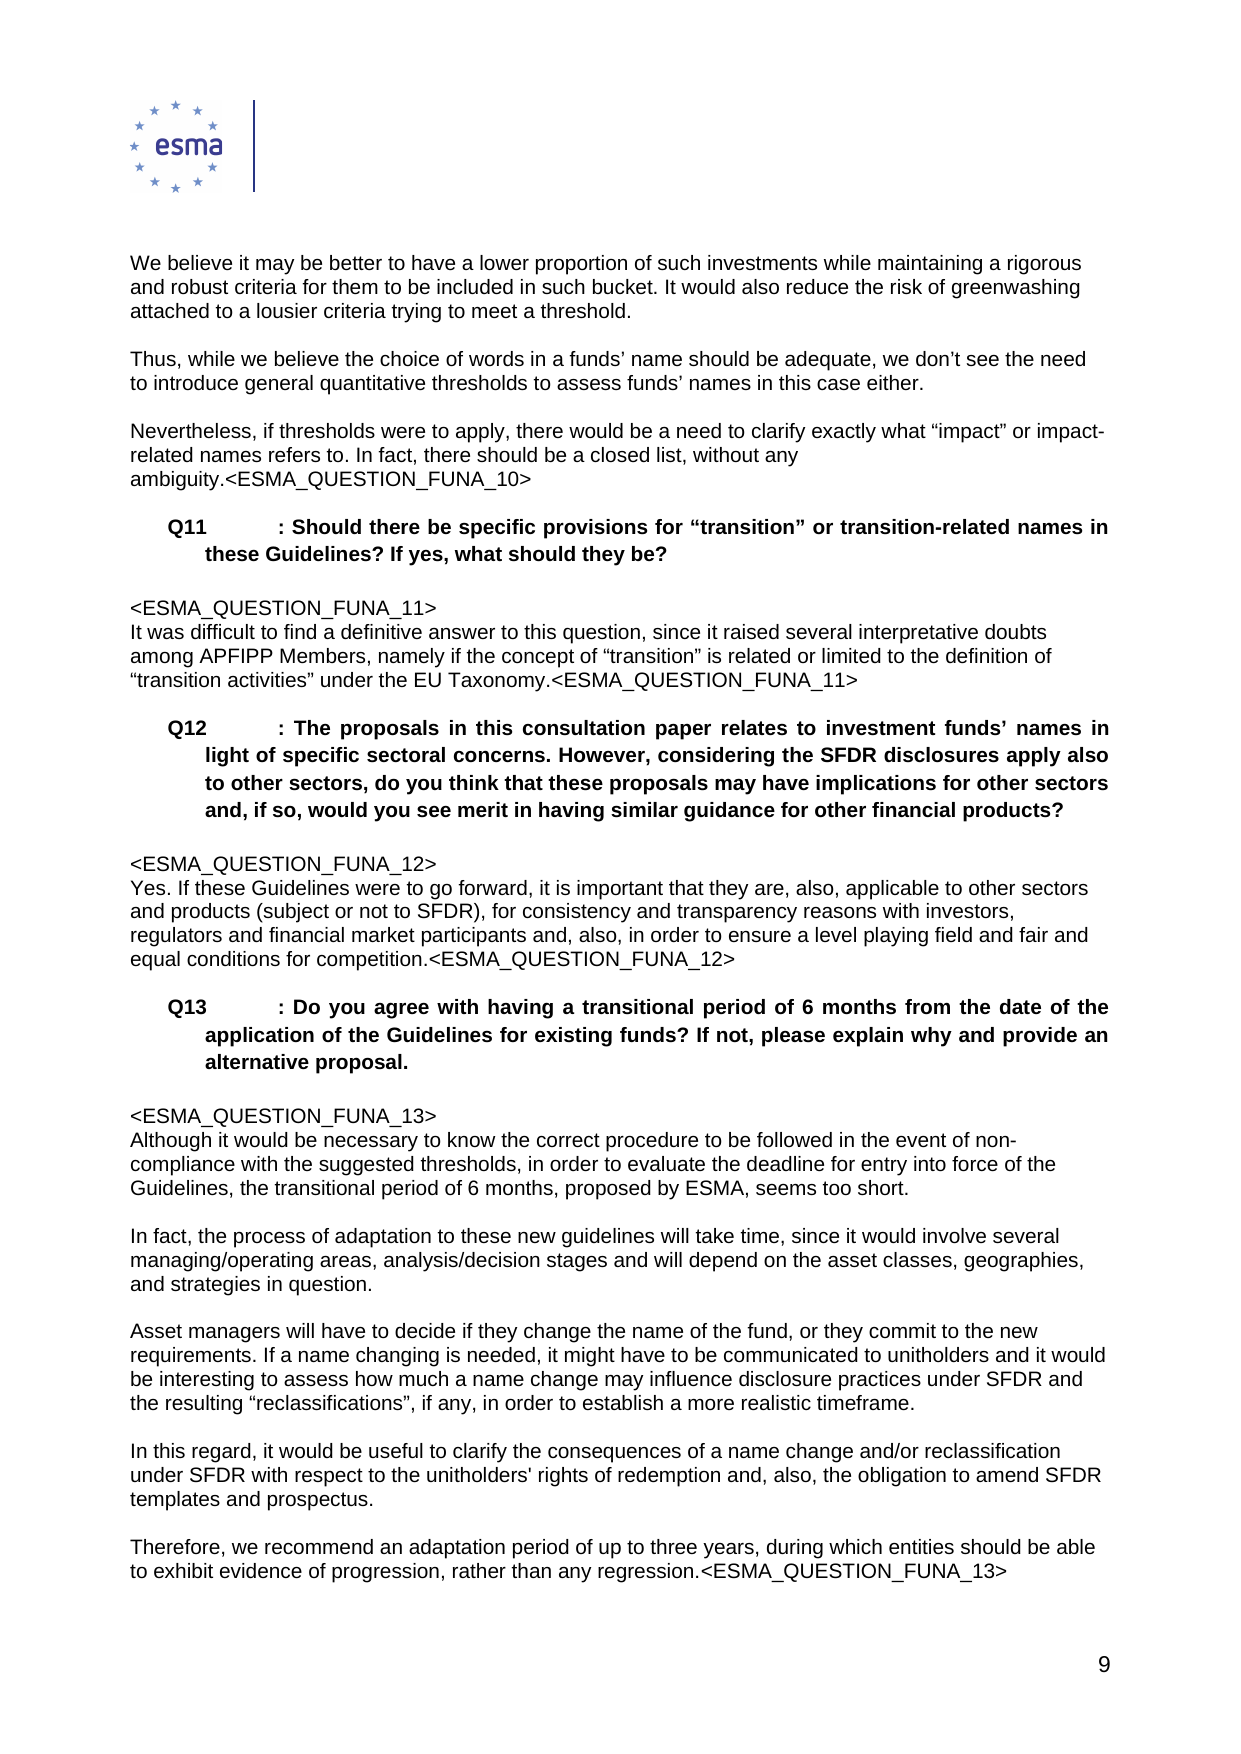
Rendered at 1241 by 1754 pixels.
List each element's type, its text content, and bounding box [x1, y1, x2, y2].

text Therefore, we recommend an adaptation period of up to three years, during which entities should be able to exhibit evidence of progression, rather than any regression.<ESMA_QUESTION_FUNA_13> [130, 1535, 1110, 1583]
list : Should there be specific provisions for “transition” or transition-related names in these Guidelines? If yes, what should they be? [167, 514, 1110, 566]
text Asset managers will have to decide if they change the name of the fund, or they commit to the new requirements. If a name changing is needed, it might have to be communicated to unitholders and it would be interesting to assess how much a name change may influence disclosure practices under SFDR and the resulting “reclassifications”, if any, in order to establish a more realistic timeframe. [130, 1319, 1110, 1415]
picture [129, 100, 223, 193]
text Although it would be necessary to know the correct procedure to be followed in the event of non-compliance with the suggested thresholds, in order to evaluate the deadline for entry into force of the Guidelines, the transitional period of 6 months, proposed by ESMA, seems too short. [130, 1128, 1110, 1199]
text <ESMA_QUESTION_FUNA_13> [130, 1104, 1110, 1128]
text Thus, while we believe the choice of words in a funds’ name should be adequate, we don’t see the need to introduce general quantitative thresholds to assess funds’ names in this case either. [130, 347, 1110, 395]
text In this regard, it would be useful to clarify the consequences of a name change and/or reclassification under SFDR with respect to the unitholders' rights of redemption and, also, the obligation to amend SFDR templates and prospectus. [130, 1439, 1110, 1511]
list : The proposals in this consultation paper relates to investment funds’ names in light of specific sectoral concerns. However, considering the SFDR disclosures apply also to other sectors, do you think that these proposals may have implications for other sectors and, if so, would you see merit in having similar guidance for other financial products? [167, 715, 1110, 822]
text <ESMA_QUESTION_FUNA_12> [130, 851, 1110, 875]
text Nevertheless, if thresholds were to apply, there would be a need to clarify exactly what “impact” or impact-related names refers to. In fact, there should be a closed list, without any ambiguity.<ESMA_QUESTION_FUNA_10> [130, 419, 1110, 491]
text We believe it may be better to have a lower proportion of such investments while maintaining a rigorous and robust criteria for them to be included in such bucket. It would also reduce the risk of greenwashing attached to a lousier criteria trying to meet a threshold. [130, 251, 1110, 323]
list : Do you agree with having a transitional period of 6 months from the date of the application of the Guidelines for existing funds? If not, please explain why and provide an alternative proposal. [167, 995, 1110, 1074]
text In fact, the process of adaptation to these new guidelines will take time, since it would involve several managing/operating areas, analysis/decision stages and will depend on the asset classes, geographies, and strategies in question. [130, 1223, 1110, 1295]
text It was difficult to find a definitive answer to this question, since it raised several interpretative doubts among APFIPP Members, namely if the concept of “transition” is related or limited to the definition of “transition activities” under the EU Taxonomy.<ESMA_QUESTION_FUNA_11> [130, 619, 1110, 691]
text <ESMA_QUESTION_FUNA_11> [130, 596, 1110, 619]
text Yes. If these Guidelines were to go forward, it is important that they are, also, applicable to other sectors and products (subject or not to SFDR), for consistency and transparency reasons with investors, regulators and financial market participants and, also, in order to ensure a level playing field and fair and equal conditions for competition.<ESMA_QUESTION_FUNA_12> [130, 875, 1110, 971]
